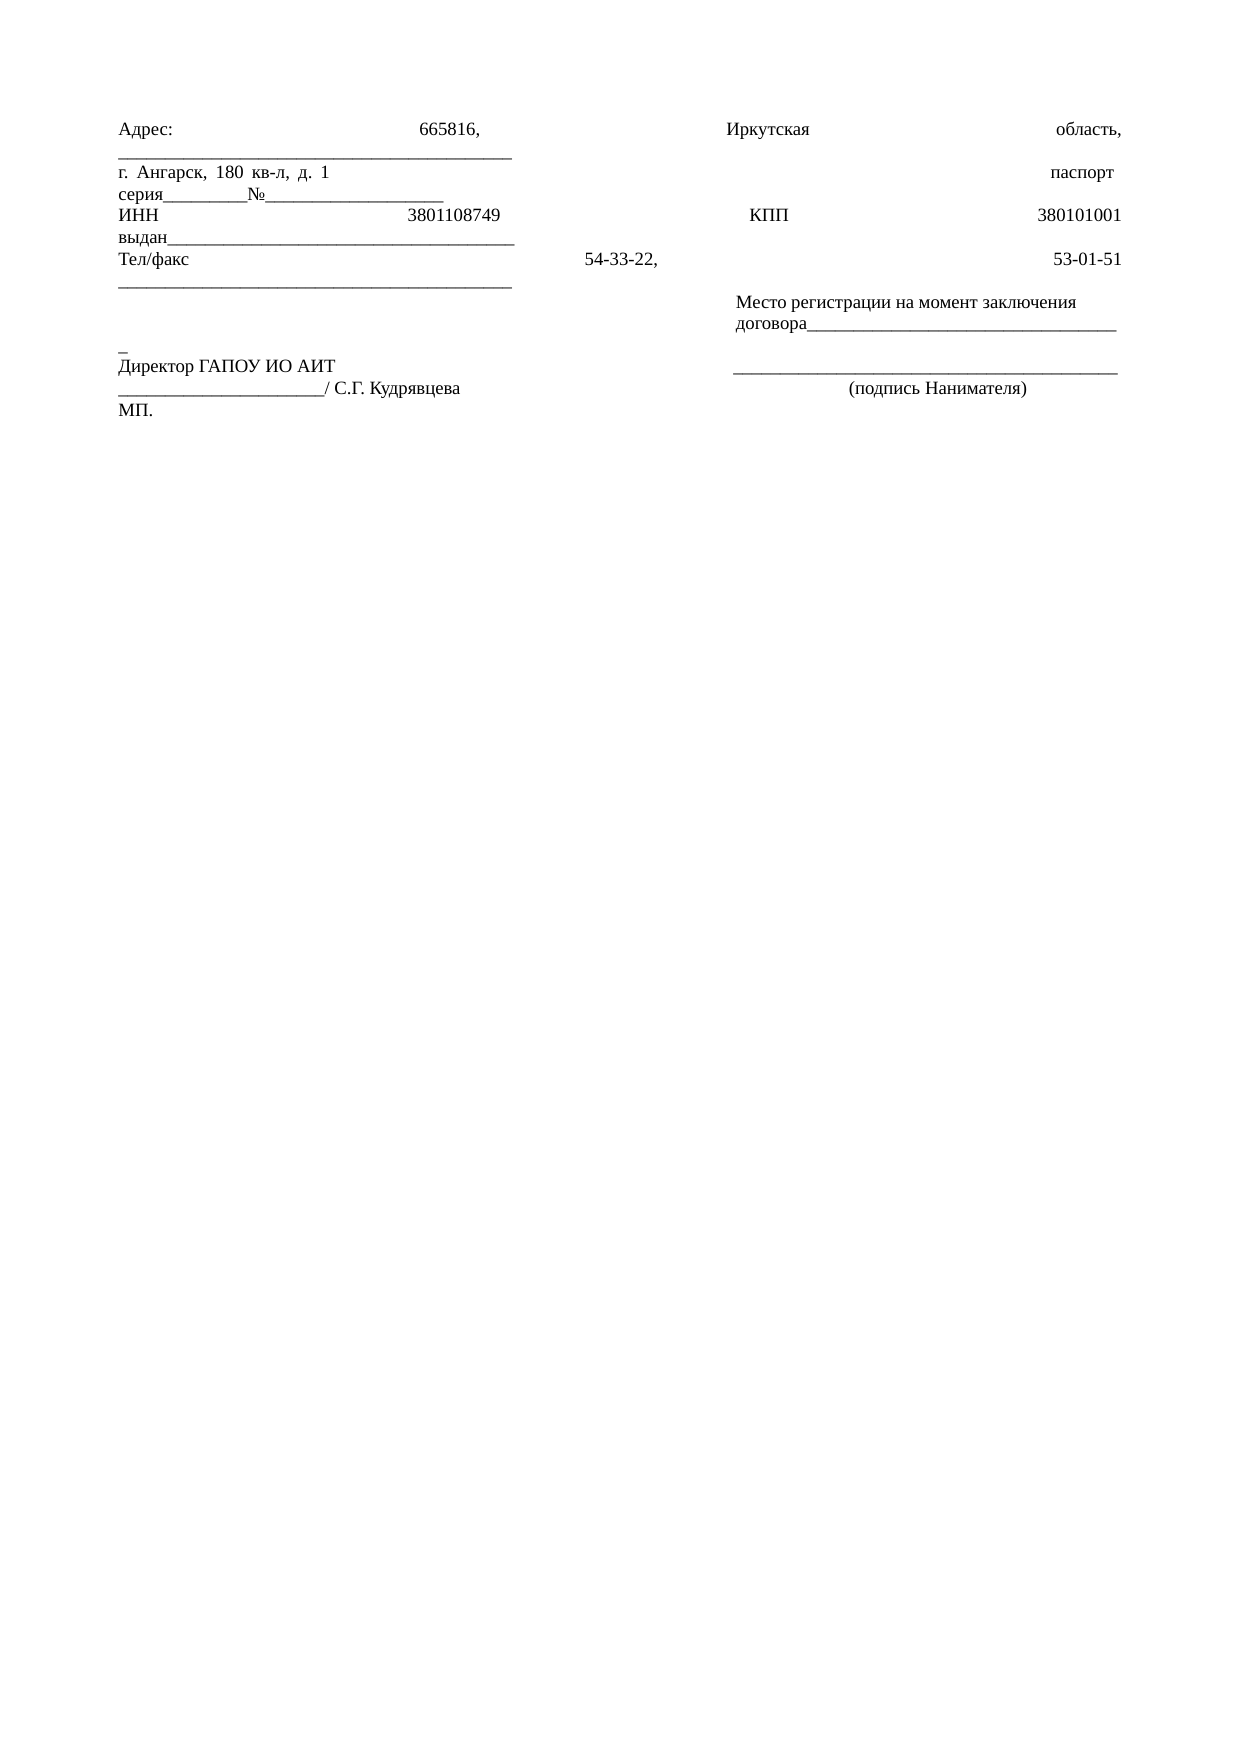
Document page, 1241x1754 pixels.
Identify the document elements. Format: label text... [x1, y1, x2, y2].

text г. Ангарск, 180 кв-л, д. 1 паспорт серия_________№___________________ [118, 161, 1122, 204]
text ______________________/ С.Г. Кудрявцева (подпись Нанимателя) [118, 377, 1122, 398]
text Тел/факс 54-33-22, 53-01-51 __________________________________________ [118, 247, 1122, 291]
text Директор ГАПОУ ИО АИТ _________________________________________ [118, 355, 1122, 377]
text ИНН 3801108749 КПП 380101001 выдан_____________________________________ [118, 204, 1122, 247]
text Место регистрации на момент заключения [118, 291, 1122, 312]
text МП. [118, 398, 1122, 420]
text Адрес: 665816, Иркутская область, __________________________________________ [118, 118, 1122, 161]
text договора__________________________________ [118, 312, 1122, 355]
